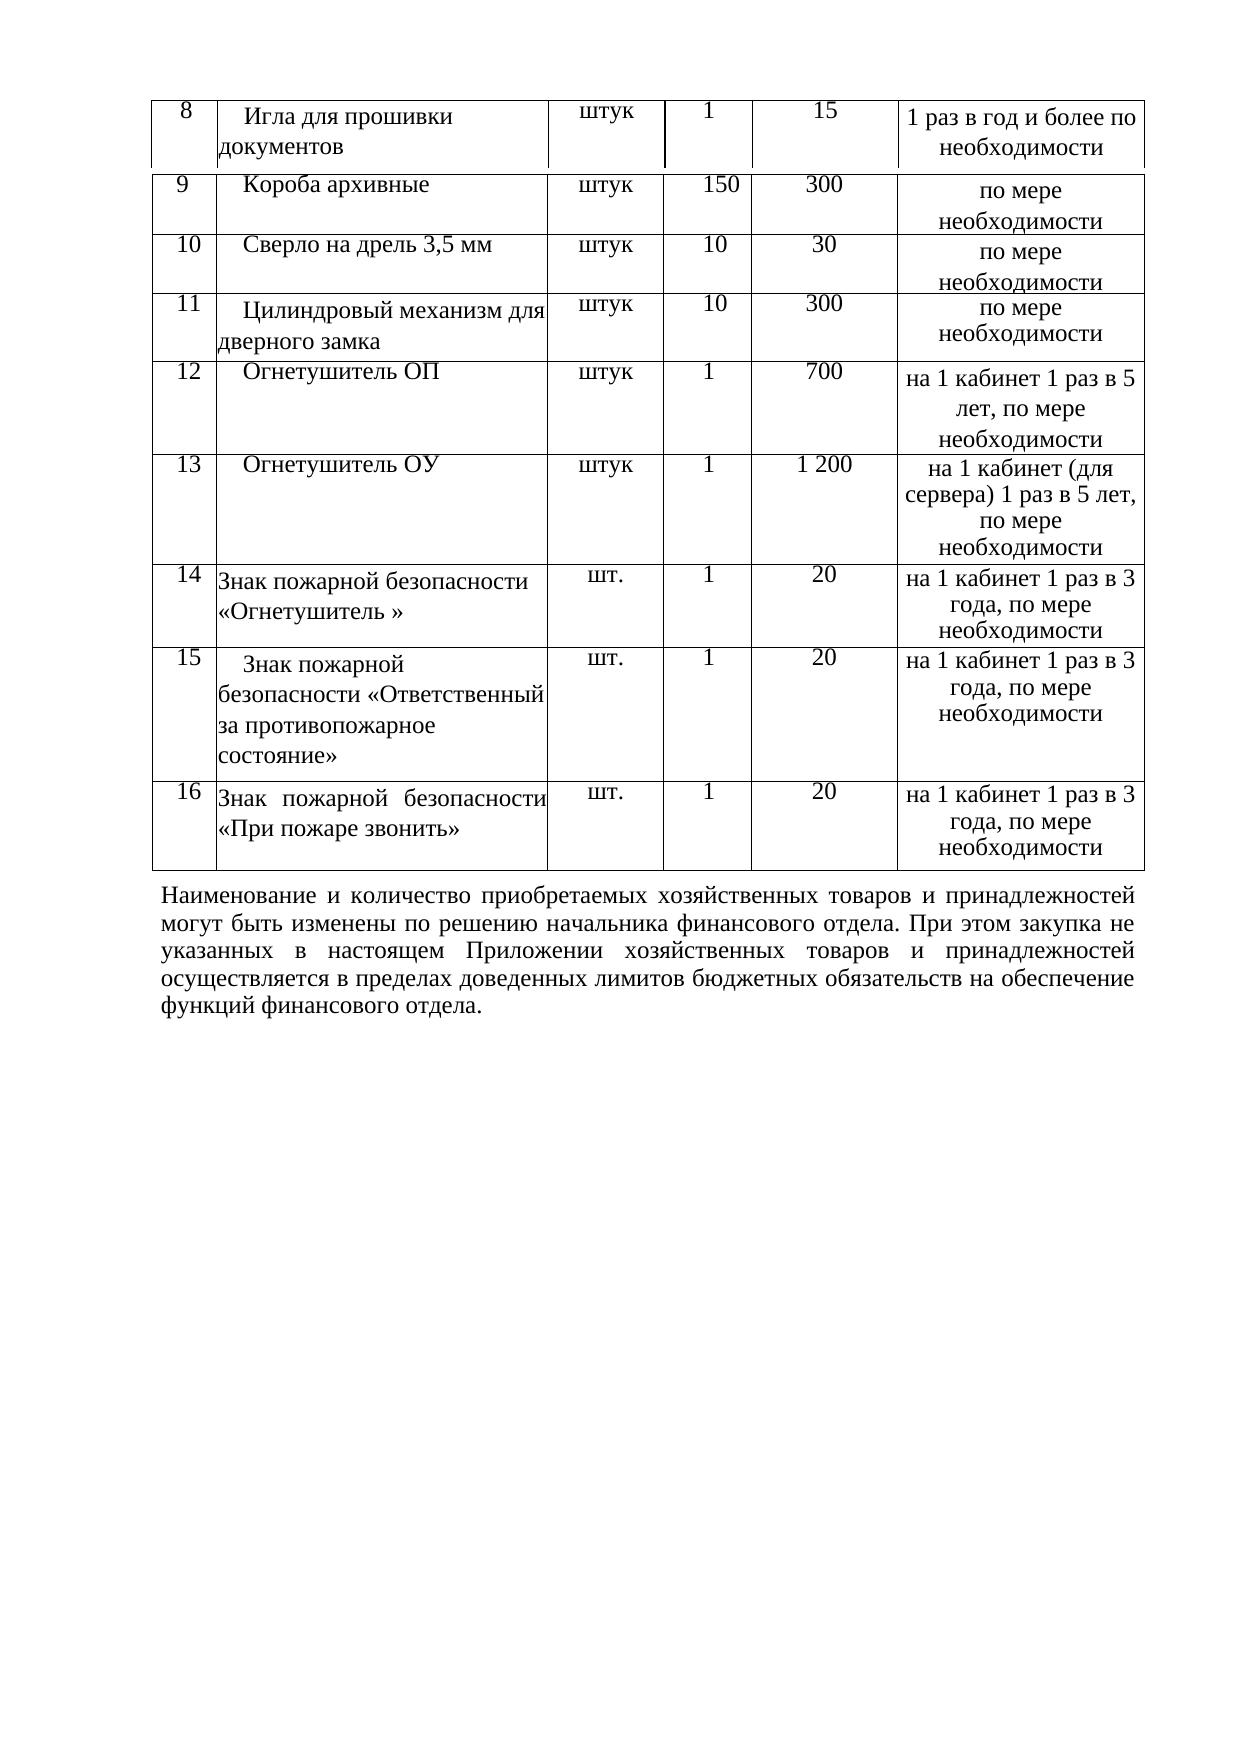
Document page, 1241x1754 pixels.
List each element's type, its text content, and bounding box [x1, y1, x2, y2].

table_cell Сверло на дрель 3,5 мм [217, 235, 547, 293]
text Наименование и количество приобретаемых хозяйственных товаров и принадлежностей могут быть изменены по решению начальника финансового отдела. При этом закупка не указанных в настоящем Приложении хозяйственных товаров и принадлежностей осуществляется в пределах доведенных лимитов бюджетных обязательств на обеспечение функций финансового отдела. [161, 882, 1136, 1019]
table_cell 700 [752, 362, 897, 454]
table_cell Огнетушитель ОУ [217, 455, 547, 564]
table_cell штук [549, 101, 664, 168]
table_cell шт. [548, 782, 663, 870]
table_header 150 [664, 175, 751, 234]
table_cell 15 [153, 648, 216, 781]
table_cell 16 [153, 782, 216, 870]
table_cell 12 [153, 362, 216, 454]
table_cell шт. [548, 565, 663, 647]
table_cell Знак пожарной безопасности «При пожаре звонить» [217, 782, 547, 870]
table_cell 300 [752, 294, 897, 361]
table_cell 15 [753, 101, 898, 168]
table_cell Игла для прошивки документов [218, 101, 548, 168]
table_cell 1 200 [752, 455, 897, 564]
table_cell на 1 кабинет 1 раз в 3 года, по мере необходимости [898, 565, 1144, 647]
table_cell 13 [153, 455, 216, 564]
table_cell 30 [752, 235, 897, 293]
table_cell по мере необходимости [898, 294, 1144, 361]
table_header 300 [752, 175, 897, 234]
table_cell 1 раз в год и более по необходимости [899, 101, 1144, 168]
table_cell Огнетушитель ОП [217, 362, 547, 454]
table_header штук [548, 175, 663, 234]
table_cell штук [548, 294, 663, 361]
table_cell Знак пожарной безопасности «Огнетушитель » [217, 565, 547, 647]
table_cell 10 [153, 235, 216, 293]
table_cell на 1 кабинет 1 раз в 5 лет, по мере необходимости [898, 362, 1144, 454]
table_cell 10 [664, 235, 751, 293]
table_cell 1 [664, 455, 751, 564]
table_cell шт. [548, 648, 663, 781]
table_cell на 1 кабинет 1 раз в 3 года, по мере необходимости [898, 782, 1144, 870]
table_cell на 1 кабинет (для сервера) 1 раз в 5 лет, по мере необходимости [898, 455, 1144, 564]
table_cell 20 [752, 648, 897, 781]
table_cell 14 [153, 565, 216, 647]
table_cell штук [548, 362, 663, 454]
table_cell 20 [752, 565, 897, 647]
table_cell 1 [664, 648, 751, 781]
table_cell Цилиндровый механизм для дверного замка [217, 294, 547, 361]
table_cell 1 [664, 362, 751, 454]
table_cell 8 [152, 101, 217, 168]
table_cell 1 [664, 782, 751, 870]
table_cell штук [548, 235, 663, 293]
table_header по мере необходимости [898, 175, 1144, 234]
table_cell 10 [664, 294, 751, 361]
table_cell по мере необходимости [898, 235, 1144, 293]
table_header Короба архивные [217, 175, 547, 234]
table_cell на 1 кабинет 1 раз в 3 года, по мере необходимости [898, 648, 1144, 781]
table_header 9 [153, 175, 216, 234]
table_cell 1 [666, 101, 752, 168]
table_cell 1 [664, 565, 751, 647]
table_cell 20 [752, 782, 897, 870]
table_cell штук [548, 455, 663, 564]
table_cell Знак пожарной безопасности «Ответственный за противопожарное состояние» [217, 648, 547, 781]
table_cell 11 [153, 294, 216, 361]
